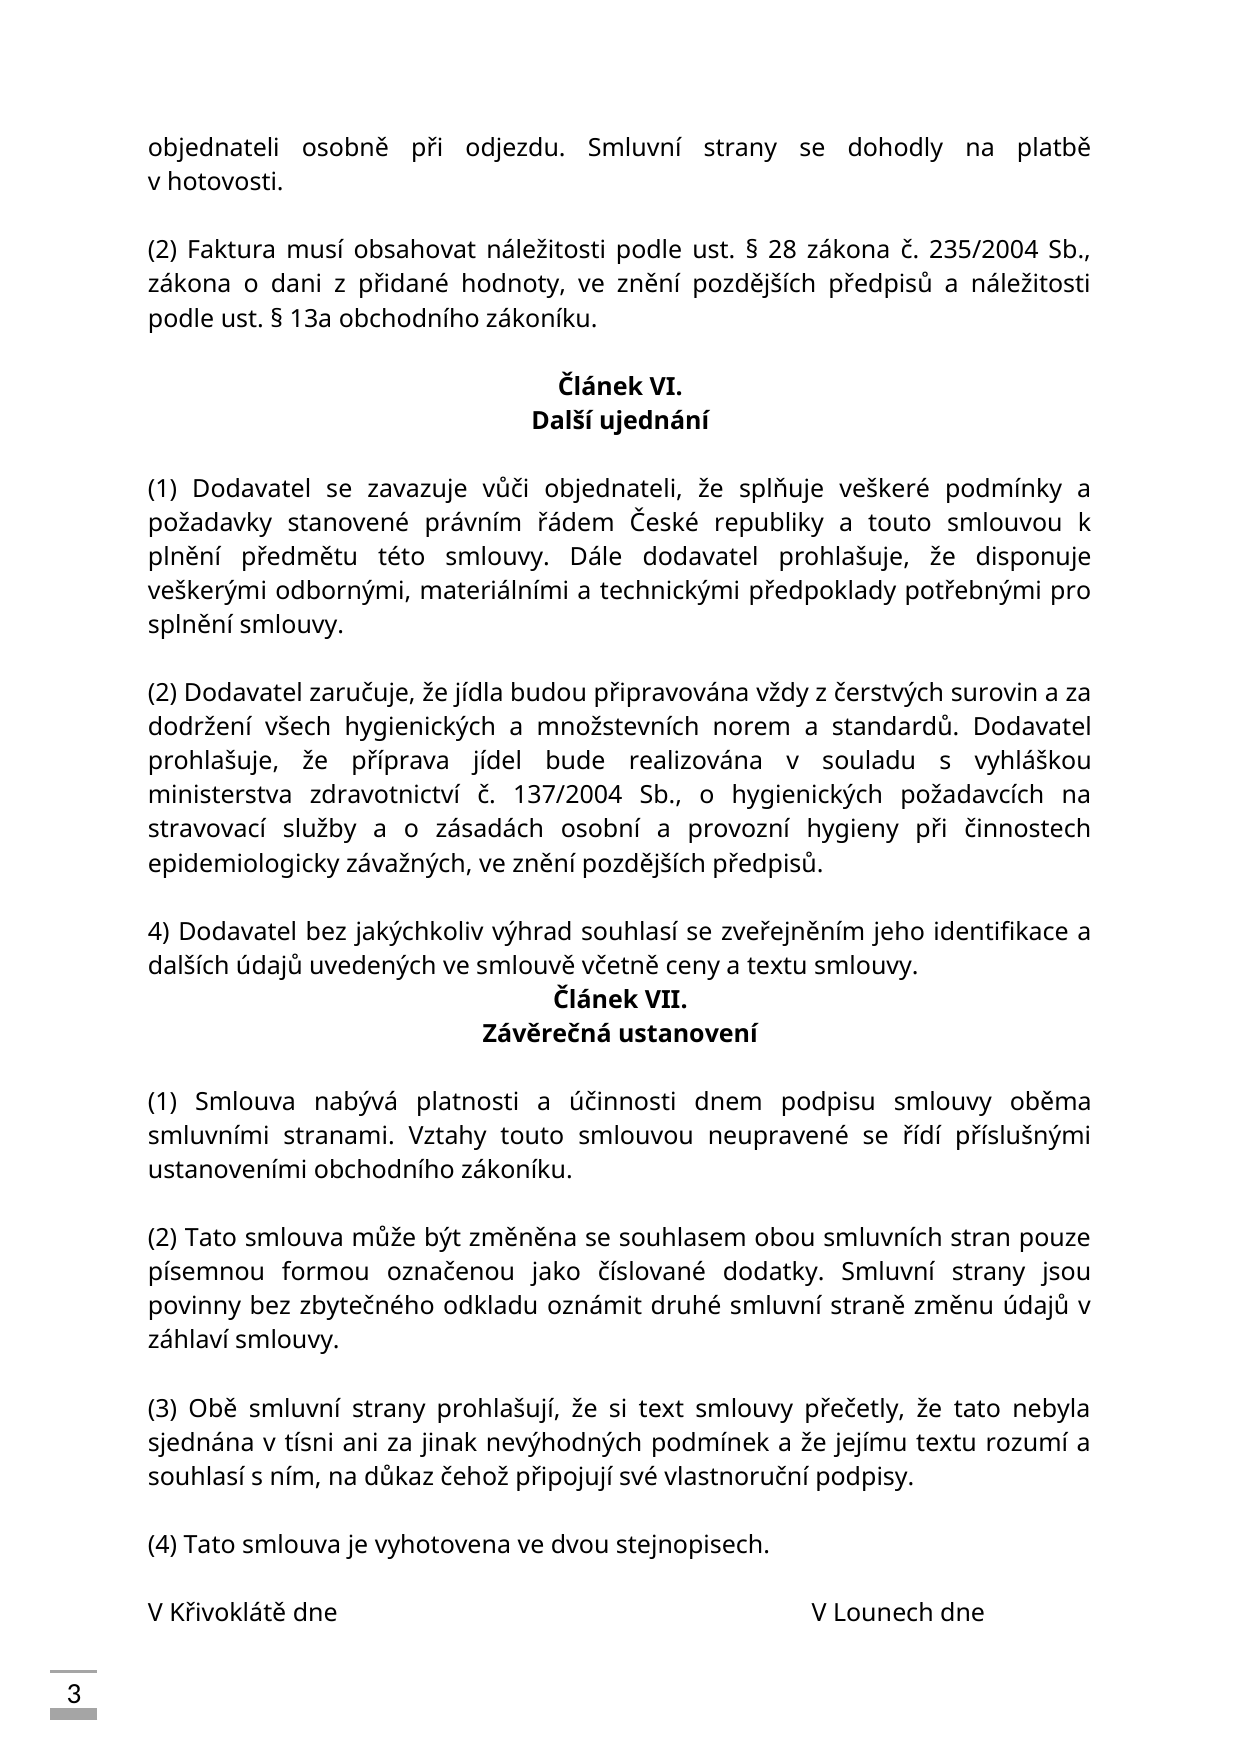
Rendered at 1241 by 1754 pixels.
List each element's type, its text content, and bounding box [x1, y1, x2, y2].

text 4) Dodavatel bez jakýchkoliv výhrad souhlasí se zveřejněním jeho identifikace a dalších údajů uvedených ve smlouvě včetně ceny a textu smlouvy. [148, 913, 1092, 981]
text (4) Tato smlouva je vyhotovena ve dvou stejnopisech. [148, 1526, 1092, 1561]
text (2) Faktura musí obsahovat náležitosti podle ust. § 28 zákona č. 235/2004 Sb., zákona o dani z přidané hodnoty, ve znění pozdějších předpisů a náležitosti podle ust. § 13a obchodního zákoníku. [148, 232, 1092, 334]
text (1) Smlouva nabývá platnosti a účinnosti dnem podpisu smlouvy oběma smluvními stranami. Vztahy touto smlouvou neupravené se řídí příslušnými ustanoveními obchodního zákoníku. [148, 1084, 1092, 1186]
text (3) Obě smluvní strany prohlašují, že si text smlouvy přečetly, že tato nebyla sjednána v tísni ani za jinak nevýhodných podmínek a že jejímu textu rozumí a souhlasí s ním, na důkaz čehož připojují své vlastnoruční podpisy. [148, 1390, 1092, 1492]
text Článek VI. [148, 368, 1092, 402]
text Další ujednání [148, 402, 1092, 436]
text Článek VII. [148, 981, 1092, 1016]
text V Křivoklátě dne V Lounech dne [148, 1594, 1092, 1629]
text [148, 130, 1092, 198]
text Závěrečná ustanovení [148, 1016, 1092, 1049]
text (2) Dodavatel zaručuje, že jídla budou připravována vždy z čerstvých surovin a za dodržení všech hygienických a množstevních norem a standardů. Dodavatel prohlašuje, že příprava jídel bude realizována v souladu s vyhláškou ministerstva zdravotnictví č. 137/2004 Sb., o hygienických požadavcích na stravovací služby a o zásadách osobní a provozní hygieny při činnostech epidemiologicky závažných, ve znění pozdějších předpisů. [148, 675, 1092, 879]
text (2) Tato smlouva může být změněna se souhlasem obou smluvních stran pouze písemnou formou označenou jako číslované dodatky. Smluvní strany jsou povinny bez zbytečného odkladu oznámit druhé smluvní straně změnu údajů v záhlaví smlouvy. [148, 1220, 1092, 1356]
text (1) Dodavatel se zavazuje vůči objednateli, že splňuje veškeré podmínky a požadavky stanovené právním řádem České republiky a touto smlouvou k plnění předmětu této smlouvy. Dále dodavatel prohlašuje, že disponuje veškerými odbornými, materiálními a technickými předpoklady potřebnými pro splnění smlouvy. [148, 471, 1092, 641]
